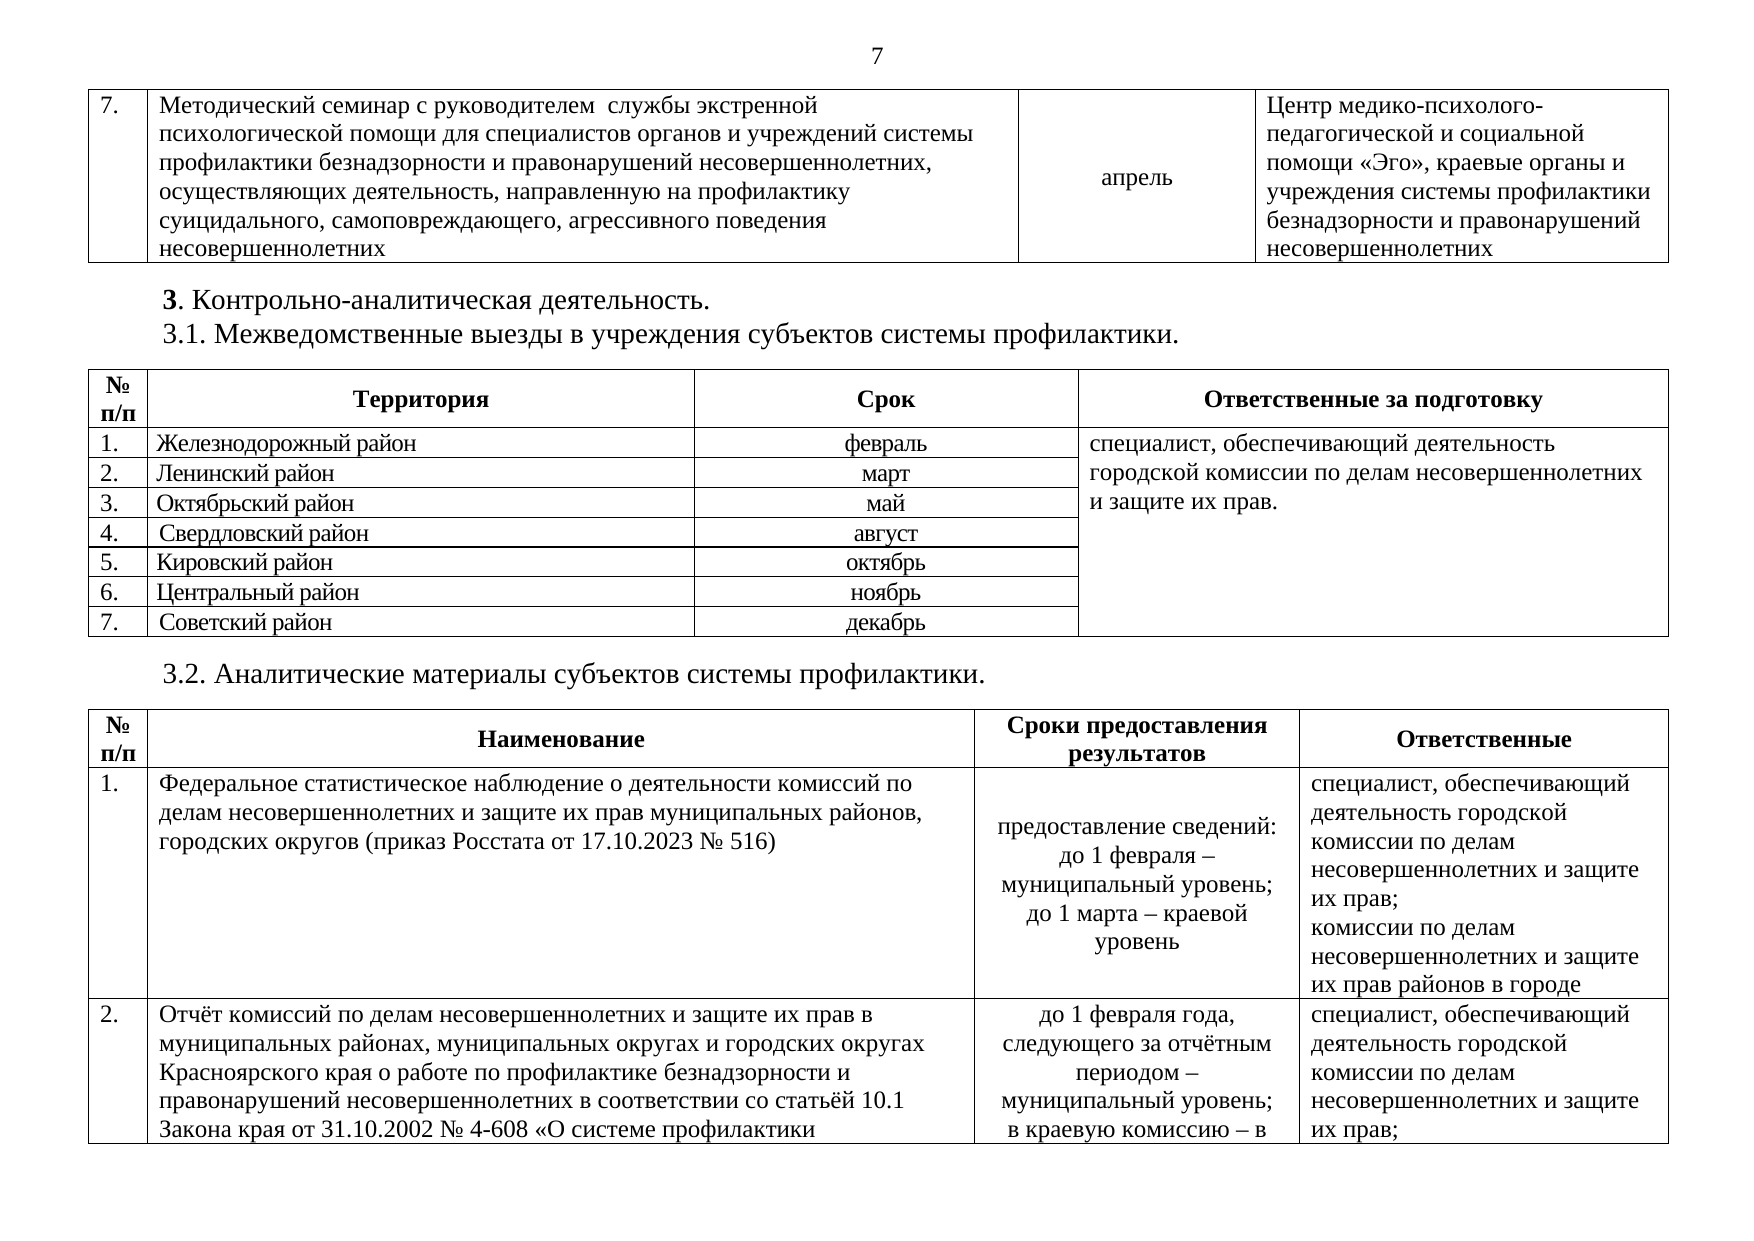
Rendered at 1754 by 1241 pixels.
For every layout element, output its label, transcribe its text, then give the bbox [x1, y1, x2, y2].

table_cell Ленинский район [148, 458, 694, 487]
table_cell [89, 518, 147, 546]
table_cell август [695, 518, 1078, 546]
table_cell Центр медико-психолого-педагогической и социальной помощи «Эго», краевые органы и учреждения системы профилактики безнадзорности и правонарушений несовершеннолетних [1256, 90, 1668, 262]
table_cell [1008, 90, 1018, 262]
table_header Сроки предоставления результатов [975, 710, 1299, 767]
table_cell октябрь [695, 548, 1078, 576]
table_header Срок [695, 370, 1078, 427]
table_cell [1300, 999, 1668, 1143]
table_header Ответственные [1300, 710, 1668, 767]
table_cell Октябрьский район [148, 488, 694, 517]
table_cell февраль [695, 428, 1078, 457]
text 3.1. Межведомственные выезды в учреждения субъектов системы профилактики. [89, 316, 1665, 349]
table_cell Железнодорожный район [148, 428, 694, 457]
table_cell [89, 768, 147, 998]
table_cell Кировский район [148, 548, 694, 576]
table_cell май [695, 488, 1078, 517]
text 3. Контрольно-аналитическая деятельность. [89, 282, 1665, 316]
table_cell Федеральное статистическое наблюдение о деятельности комиссий по делам несовершеннолетних и защите их прав муниципальных районов, городских округов (приказ Росстата от 17.10.2023 № 516) [148, 768, 974, 998]
table_cell Свердловский район [148, 518, 694, 546]
table_cell [89, 488, 147, 517]
text 3.2. Аналитические материалы субъектов системы профилактики. [89, 656, 1665, 689]
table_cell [975, 999, 1299, 1143]
table_header № п/п [89, 710, 147, 767]
table_header № п/п [89, 370, 147, 427]
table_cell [148, 999, 974, 1143]
table_cell специалист, обеспечивающий деятельность городской комиссии по делам несовершеннолетних и защите их прав. [1079, 428, 1668, 636]
table_cell [89, 90, 147, 262]
table_cell [89, 548, 147, 576]
table_cell Центральный район [148, 577, 694, 606]
table_cell [89, 428, 147, 457]
table_cell декабрь [695, 607, 1078, 636]
table_cell Советский район [148, 607, 694, 636]
table_cell [89, 458, 147, 487]
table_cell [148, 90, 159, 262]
table_cell [89, 577, 147, 606]
table_header Наименование [148, 710, 974, 767]
table_header Ответственные за подготовку [1079, 370, 1668, 427]
table_cell предоставление сведений: до 1 февраля – муниципальный уровень; до 1 марта – краевой уровень [975, 768, 1299, 998]
table_cell апрель [1019, 90, 1255, 262]
table_cell [89, 607, 147, 636]
table_cell ноябрь [695, 577, 1078, 606]
table_cell март [695, 458, 1078, 487]
table_header Территория [148, 370, 694, 427]
table_cell [89, 999, 147, 1143]
